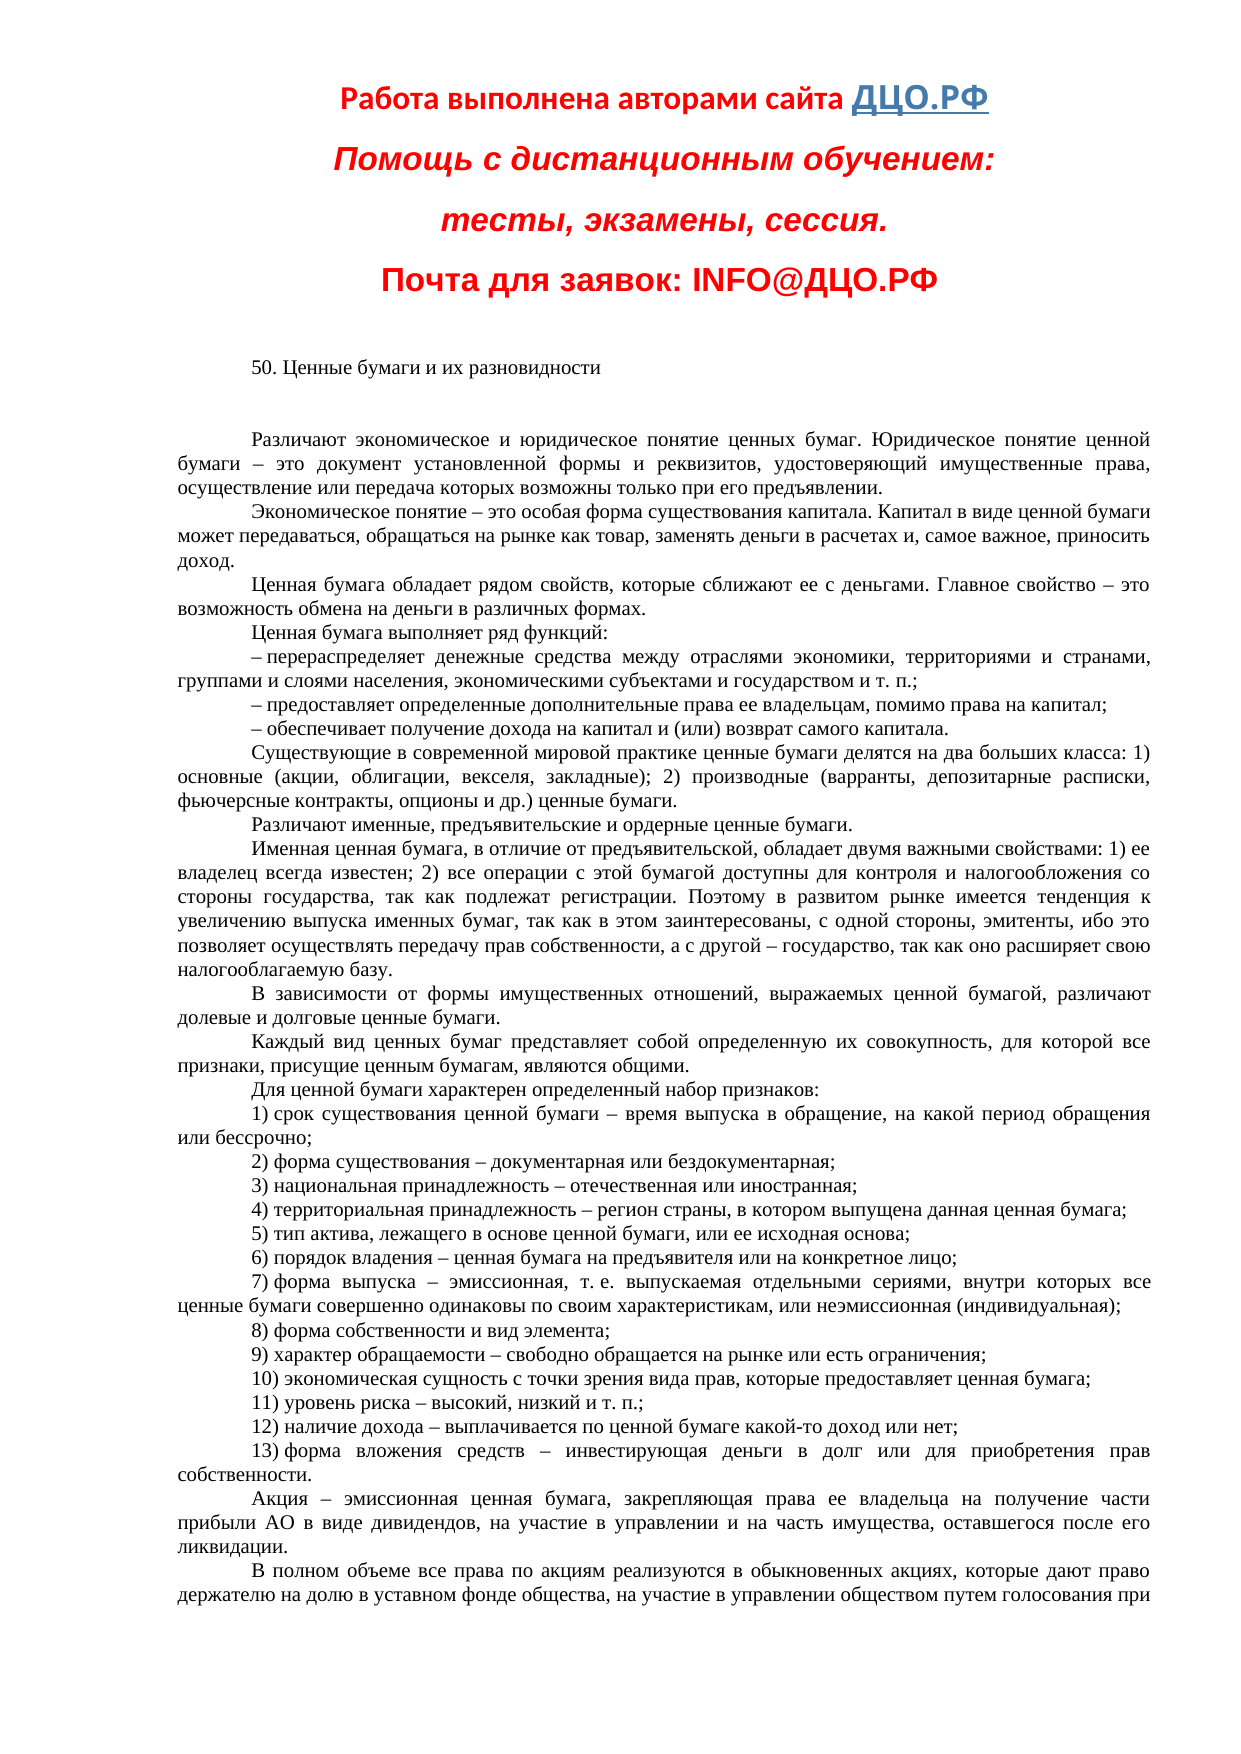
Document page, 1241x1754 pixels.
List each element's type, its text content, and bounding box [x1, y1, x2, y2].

text 11) уровень риска – высокий, низкий и т. п.; [177, 1390, 1152, 1414]
text Различают именные, предъявительские и ордерные ценные бумаги. [177, 812, 1152, 836]
text Экономическое понятие – это особая форма существования капитала. Капитал в виде ценной бумаги может передаваться, обращаться на рынке как товар, заменять деньги в расчетах и, самое важное, приносить доход. [177, 499, 1152, 572]
text Именная ценная бумага, в отличие от предъявительской, обладает двумя важными свойствами: 1) ее владелец всегда известен; 2) все операции с этой бумагой доступны для контроля и налогообложения со стороны государства, так как подлежат регистрации. Поэтому в развитом рынке имеется тенденция к увеличению выпуска именных бумаг, так как в этом заинтересованы, с одной стороны, эмитенты, ибо это позволяет осуществлять передачу прав собственности, а с другой – государство, так как оно расширяет свою налогооблагаемую базу. [177, 836, 1152, 981]
text Акция – эмиссионная ценная бумага, закрепляющая права ее владельца на получение части прибыли АО в виде дивидендов, на участие в управлении и на часть имущества, оставшегося после его ликвидации. [177, 1486, 1152, 1558]
text 7) форма выпуска – эмиссионная, т. е. выпускаемая отдельными сериями, внутри которых все ценные бумаги совершенно одинаковы по своим характеристикам, или неэмиссионная (индивидуальная); [177, 1269, 1152, 1317]
text 13) форма вложения средств – инвестирующая деньги в долг или для приобретения прав собственности. [177, 1438, 1152, 1486]
text Ценная бумага обладает рядом свойств, которые сближают ее с деньгами. Главное свойство – это возможность обмена на деньги в различных формах. [177, 572, 1152, 620]
text 50. Ценные бумаги и их разновидности [177, 355, 1152, 379]
text 2) форма существования – документарная или бездокументарная; [177, 1149, 1152, 1173]
text 5) тип актива, лежащего в основе ценной бумаги, или ее исходная основа; [177, 1221, 1152, 1245]
text 8) форма собственности и вид элемента; [177, 1317, 1152, 1342]
text Различают экономическое и юридическое понятие ценных бумаг. Юридическое понятие ценной бумаги – это документ установленной формы и реквизитов, удостоверяющий имущественные права, осуществление или передача которых возможны только при его предъявлении. [177, 427, 1152, 499]
text – перераспределяет денежные средства между отраслями экономики, территориями и странами, группами и слоями населения, экономическими субъектами и государством и т. п.; [177, 644, 1152, 692]
text В зависимости от формы имущественных отношений, выражаемых ценной бумагой, различают долевые и долговые ценные бумаги. [177, 981, 1152, 1029]
text 9) характер обращаемости – свободно обращается на рынке или есть ограничения; [177, 1342, 1152, 1366]
text Ценная бумага выполняет ряд функций: [177, 620, 1152, 644]
text – обеспечивает получение дохода на капитал и (или) возврат самого капитала. [177, 716, 1152, 740]
text 12) наличие дохода – выплачивается по ценной бумаге какой-то доход или нет; [177, 1414, 1152, 1438]
text 6) порядок владения – ценная бумага на предъявителя или на конкретное лицо; [177, 1245, 1152, 1269]
text Существующие в современной мировой практике ценные бумаги делятся на два больших класса: 1) основные (акции, облигации, векселя, закладные); 2) производные (варранты, депозитарные расписки, фьючерсные контракты, опционы и др.) ценные бумаги. [177, 740, 1152, 812]
text 10) экономическая сущность с точки зрения вида прав, которые предоставляет ценная бумага; [177, 1366, 1152, 1390]
text – предоставляет определенные дополнительные права ее владельцам, помимо права на капитал; [177, 692, 1152, 716]
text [177, 1558, 1152, 1606]
text 3) национальная принадлежность – отечественная или иностранная; [177, 1173, 1152, 1197]
text Каждый вид ценных бумаг представляет собой определенную их совокупность, для которой все признаки, присущие ценным бумагам, являются общими. [177, 1029, 1152, 1077]
text 1) срок существования ценной бумаги – время выпуска в обращение, на какой период обращения или бессрочно; [177, 1101, 1152, 1149]
text 4) территориальная принадлежность – регион страны, в котором выпущена данная ценная бумага; [177, 1197, 1152, 1221]
text Для ценной бумаги характерен определенный набор признаков: [177, 1077, 1152, 1101]
